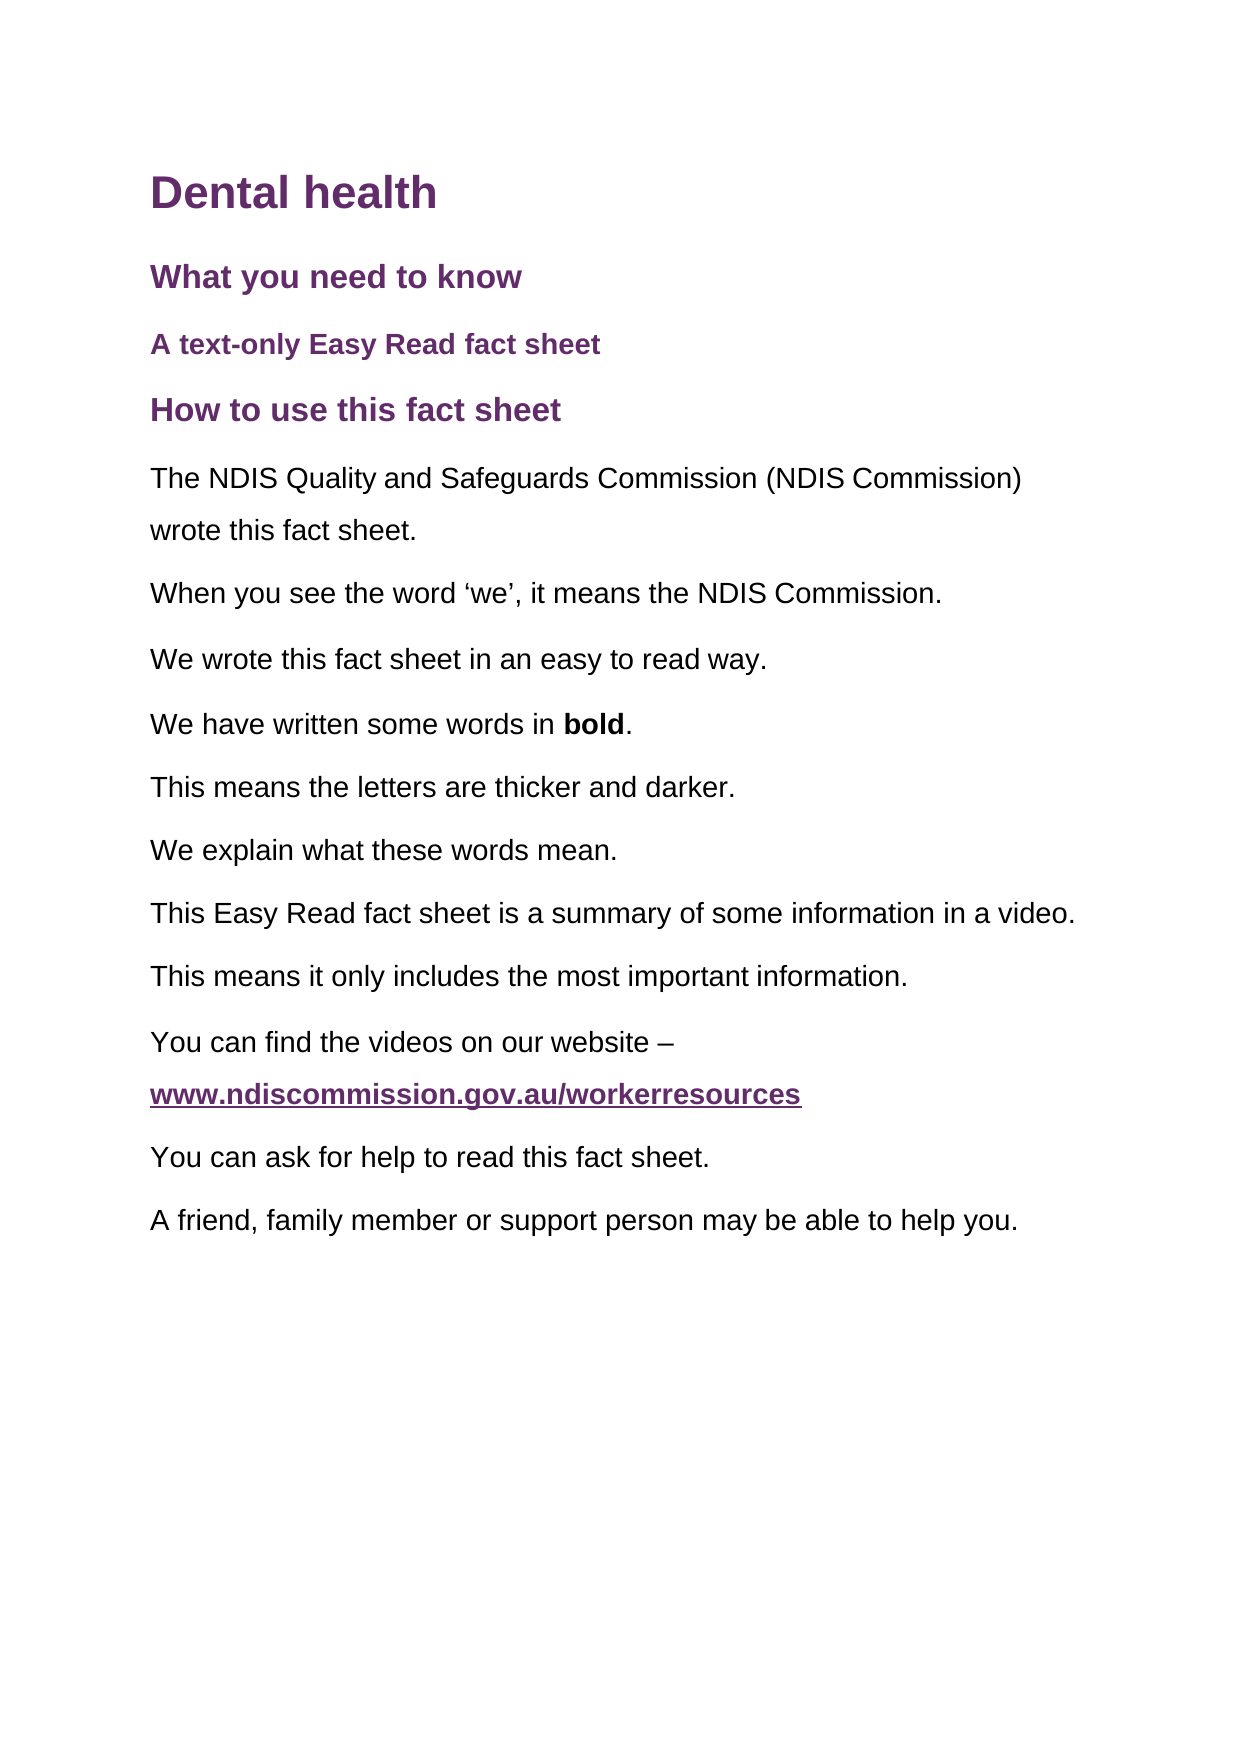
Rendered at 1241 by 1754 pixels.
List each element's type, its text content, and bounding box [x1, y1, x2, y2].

text You can find the videos on our website – www.ndiscommission.gov.au/workerresources [142, 1021, 1098, 1110]
text We explain what these words mean. [142, 830, 1098, 866]
subtitle Dental health [142, 164, 1098, 218]
text You can ask for help to read this fact sheet. [142, 1137, 1098, 1173]
subtitle What you need to know [142, 254, 1098, 296]
text When you see the word ‘we’, it means the NDIS Commission. [142, 572, 1098, 611]
subtitle A text-only Easy Read fact sheet [142, 324, 1098, 361]
text This means it only includes the most important information. [142, 955, 1098, 994]
text The NDIS Quality and Safeguards Commission (NDIS Commission) wrote this fact sheet. [142, 457, 1098, 546]
text A friend, family member or support person may be able to help you. [142, 1199, 1098, 1238]
text This means the letters are thicker and darker. [142, 767, 1098, 804]
text We wrote this fact sheet in an easy to read way. [142, 638, 1098, 677]
subtitle How to use this fact sheet [142, 387, 1098, 428]
text This Easy Read fact sheet is a summary of some information in a video. [142, 893, 1098, 929]
text We have written some words in bold. [142, 704, 1098, 741]
